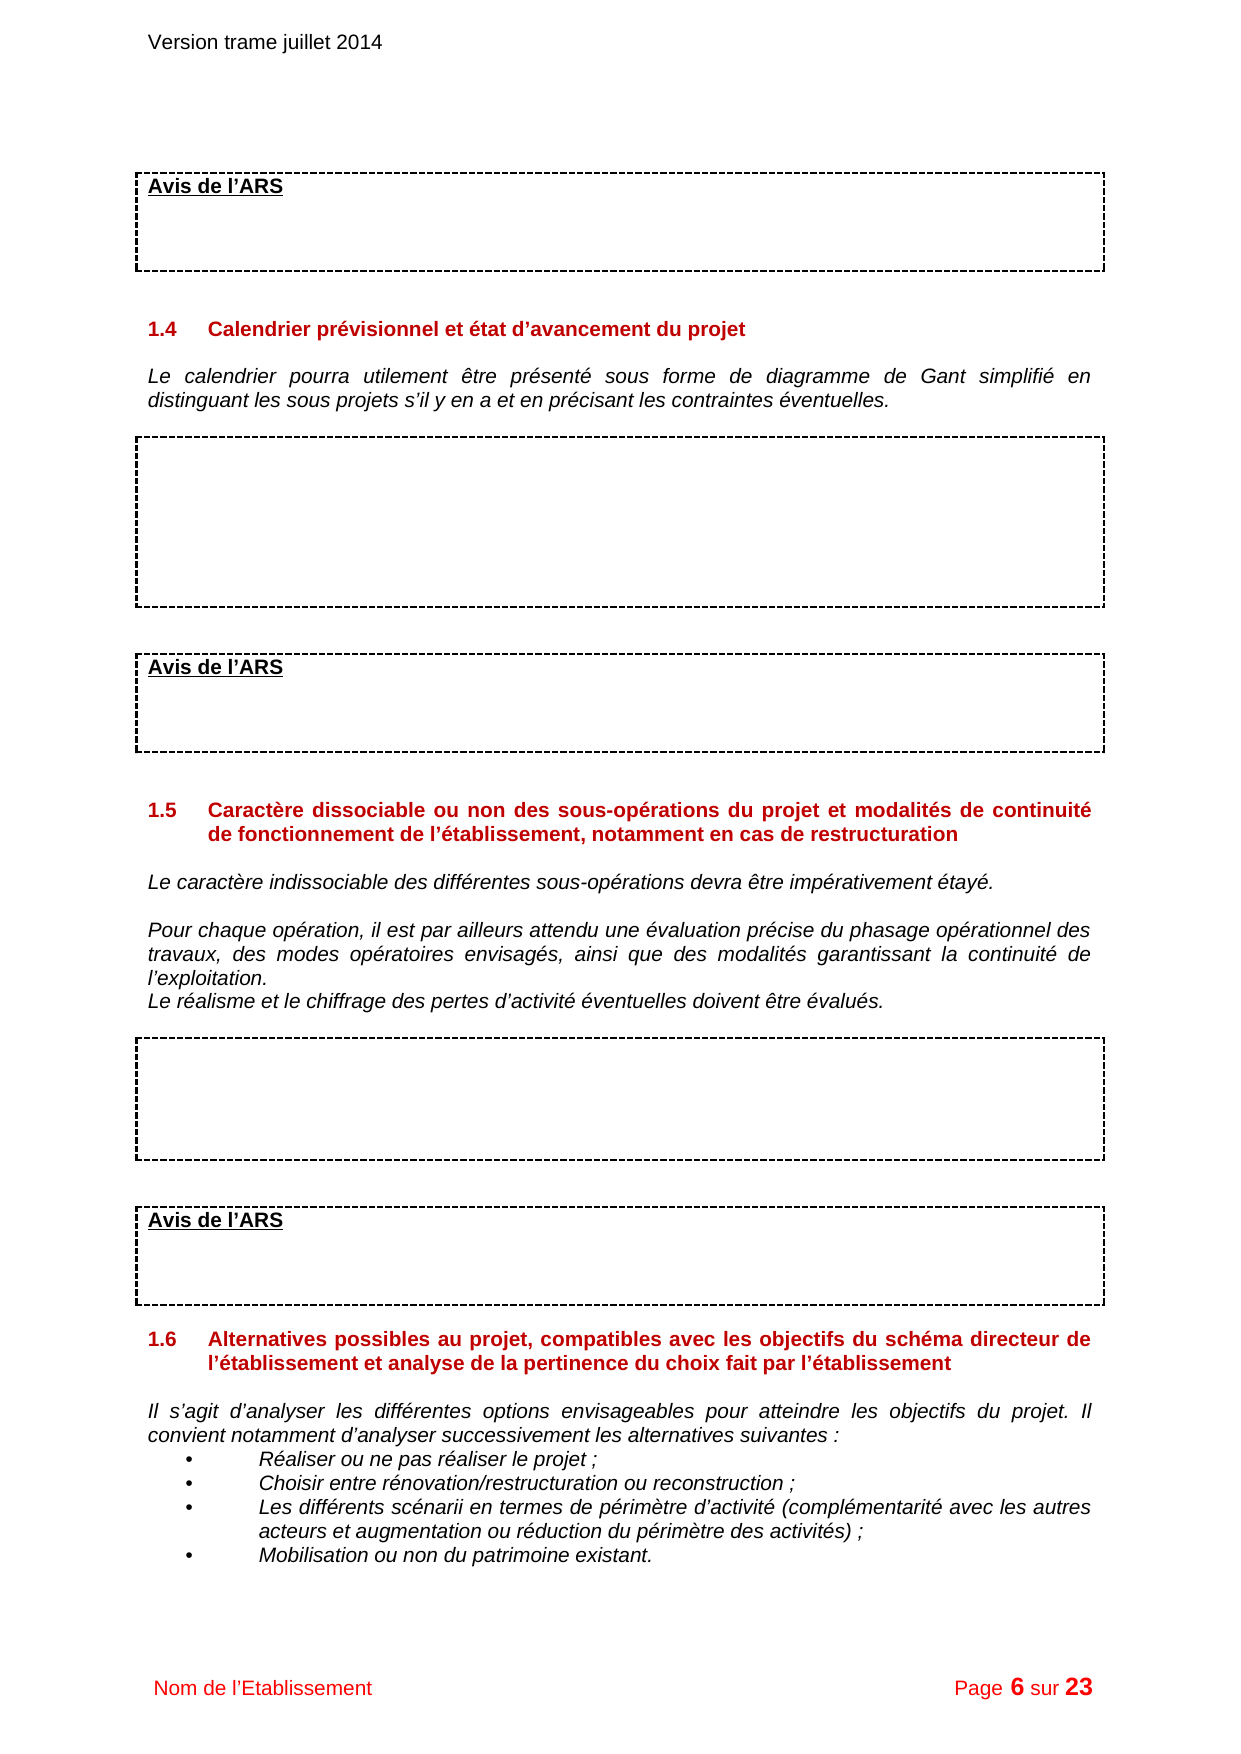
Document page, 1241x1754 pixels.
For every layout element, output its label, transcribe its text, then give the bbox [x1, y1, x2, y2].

table_header Avis de l’ARS [136, 653, 1104, 751]
list Choisir entre rénovation/restructuration ou reconstruction ; [185, 1471, 1093, 1494]
table_header [136, 1037, 1104, 1159]
table_header Avis de l’ARS [136, 172, 1104, 269]
text Le réalisme et le chiffrage des pertes d’activité éventuelles doivent être évalués. [148, 989, 1093, 1013]
list Les différents scénarii en termes de périmètre d’activité (complémentarité avec les autres acteurs et augmentation ou réduction du périmètre des activités) ; [185, 1494, 1093, 1542]
text Il s’agit d’analyser les différentes options envisageables pour atteindre les objectifs du projet. Il convient notamment d’analyser successivement les alternatives suivantes : [148, 1399, 1093, 1447]
list Réaliser ou ne pas réaliser le projet ; [185, 1447, 1093, 1471]
subtitle Caractère dissociable ou non des sous-opérations du projet et modalités de continuité de fonctionnement de l’établissement, notamment en cas de restructuration [148, 798, 1093, 846]
text Pour chaque opération, il est par ailleurs attendu une évaluation précise du phasage opérationnel des travaux, des modes opératoires envisagés, ainsi que des modalités garantissant la continuité de l’exploitation. [148, 917, 1093, 989]
table_header Avis de l’ARS [136, 1206, 1104, 1304]
text Le caractère indissociable des différentes sous-opérations devra être impérativement étayé. [148, 869, 1093, 893]
list Mobilisation ou non du patrimoine existant. [185, 1542, 1093, 1566]
subtitle Calendrier prévisionnel et état d’avancement du projet [148, 316, 1093, 340]
subtitle Alternatives possibles au projet, compatibles avec les objectifs du schéma directeur de l’établissement et analyse de la pertinence du choix fait par l’établissement [148, 1327, 1093, 1375]
table_header [136, 436, 1104, 606]
text Le calendrier pourra utilement être présenté sous forme de diagramme de Gant simplifié en distinguant les sous projets s’il y en a et en précisant les contraintes éventuelles. [148, 364, 1093, 412]
